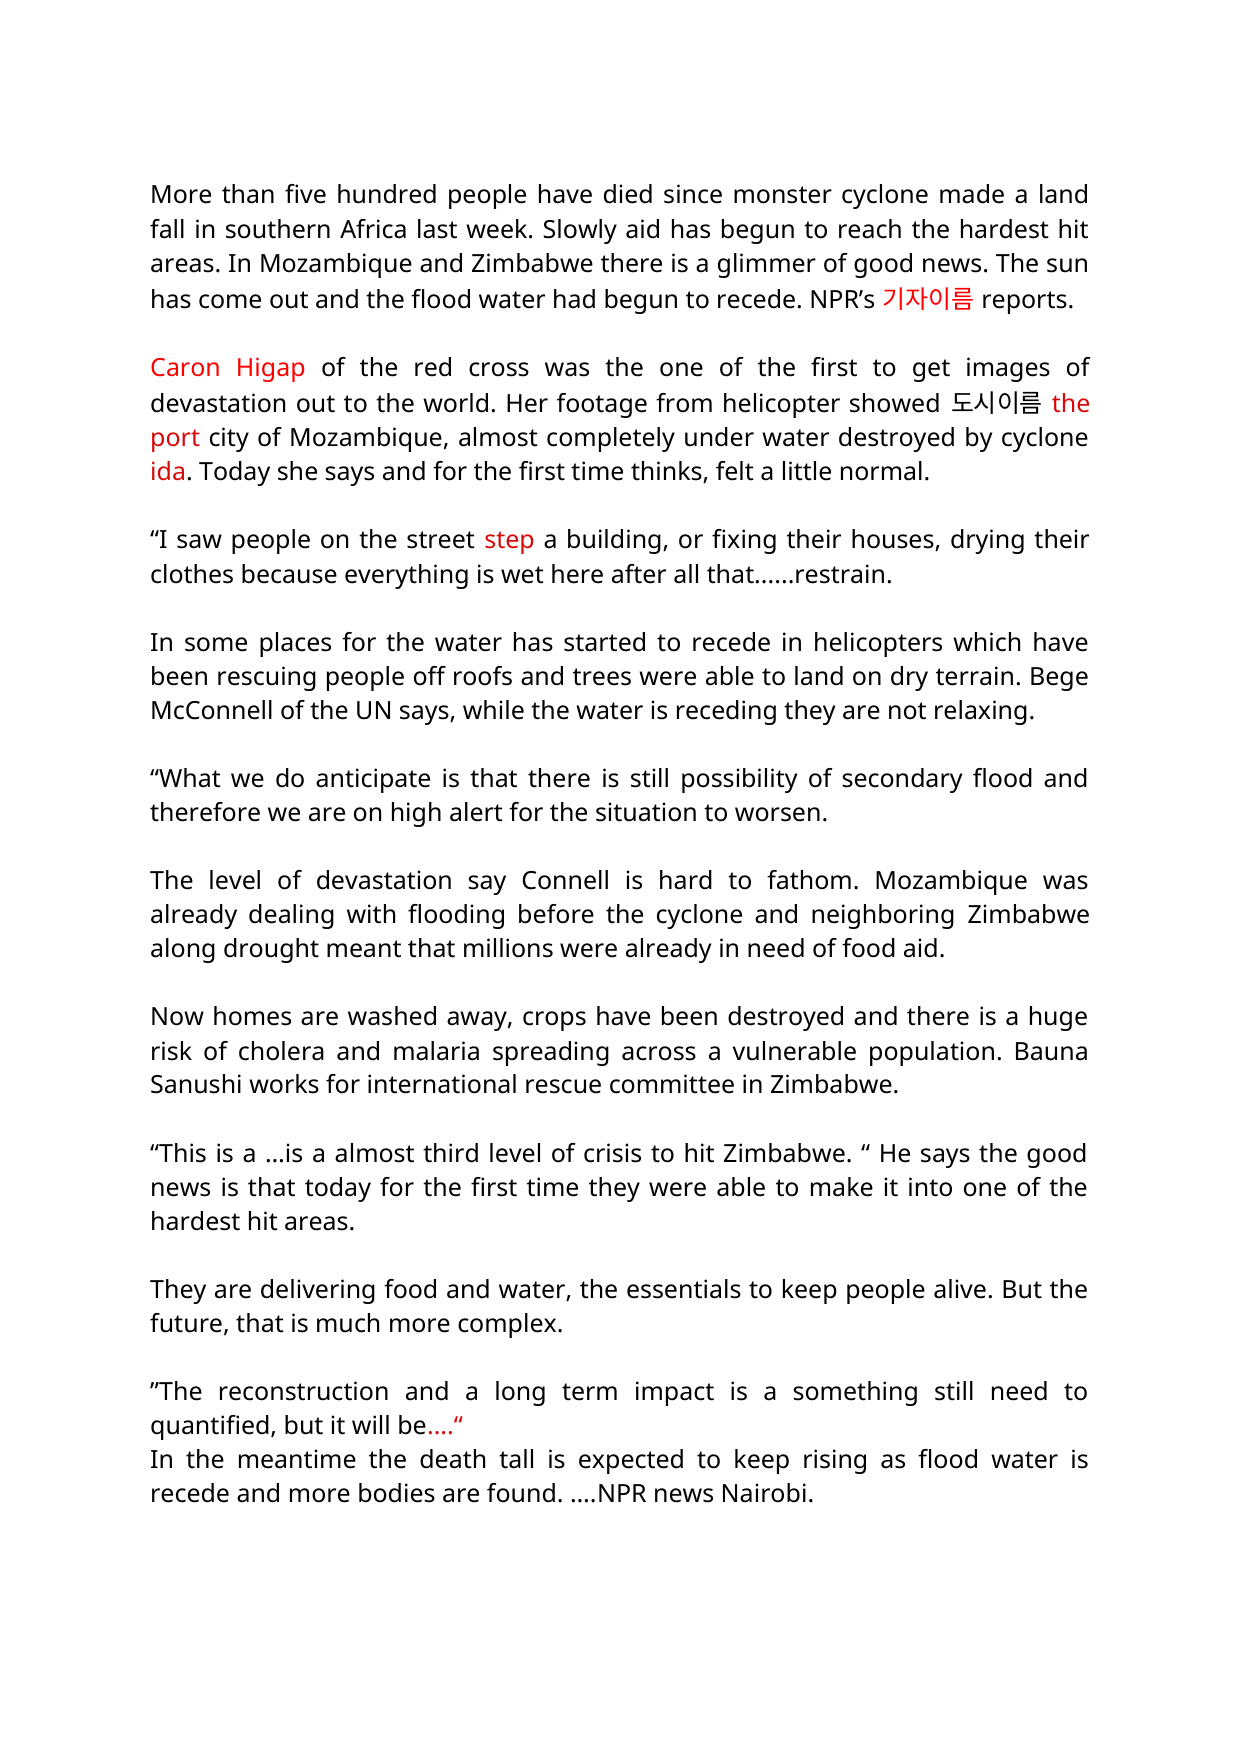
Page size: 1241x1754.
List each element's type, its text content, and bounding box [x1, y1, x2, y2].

text In some places for the water has started to recede in helicopters which have been rescuing people off roofs and trees were able to land on dry terrain. Bege McConnell of the UN says, while the water is receding they are not relaxing. [150, 624, 1090, 727]
text Now homes are washed away, crops have been destroyed and there is a huge risk of cholera and malaria spreading across a vulnerable population. Bauna Sanushi works for international rescue committee in Zimbabwe. [150, 999, 1090, 1101]
text “I saw people on the street step a building, or fixing their houses, drying their clothes because everything is wet here after all that......restrain. [150, 522, 1090, 590]
text “What we do anticipate is that there is still possibility of secondary flood and therefore we are on high alert for the situation to worsen. [150, 761, 1090, 829]
text In the meantime the death tall is expected to keep rising as flood water is recede and more bodies are found. ….NPR news Nairobi. [150, 1442, 1090, 1510]
text They are delivering food and water, the essentials to keep people alive. But the future, that is much more complex. [150, 1272, 1090, 1340]
text ”The reconstruction and a long term impact is a something still need to quantified, but it will be....“ [150, 1374, 1090, 1442]
text Caron Higap of the red cross was the one of the first to get images of devastation out to the world. Her footage from helicopter showed 도시이름 the port city of Mozambique, almost completely under water destroyed by cyclone ida. Today she says and for the first time thinks, felt a little normal. [150, 350, 1090, 488]
text “This is a …is a almost third level of crisis to hit Zimbabwe. “ He says the good news is that today for the first time they were able to make it into one of the hardest hit areas. [150, 1135, 1090, 1237]
text More than five hundred people have died since monster cyclone made a land fall in southern Africa last week. Slowly aid has begun to reach the hardest hit areas. In Mozambique and Zimbabwe there is a glimmer of good news. The sun has come out and the flood water had begun to recede. NPR’s 기자이름 reports. [150, 177, 1090, 316]
text The level of devastation say Connell is hard to fathom. Mozambique was already dealing with flooding before the cyclone and neighboring Zimbabwe along drought meant that millions were already in need of food aid. [150, 863, 1090, 965]
